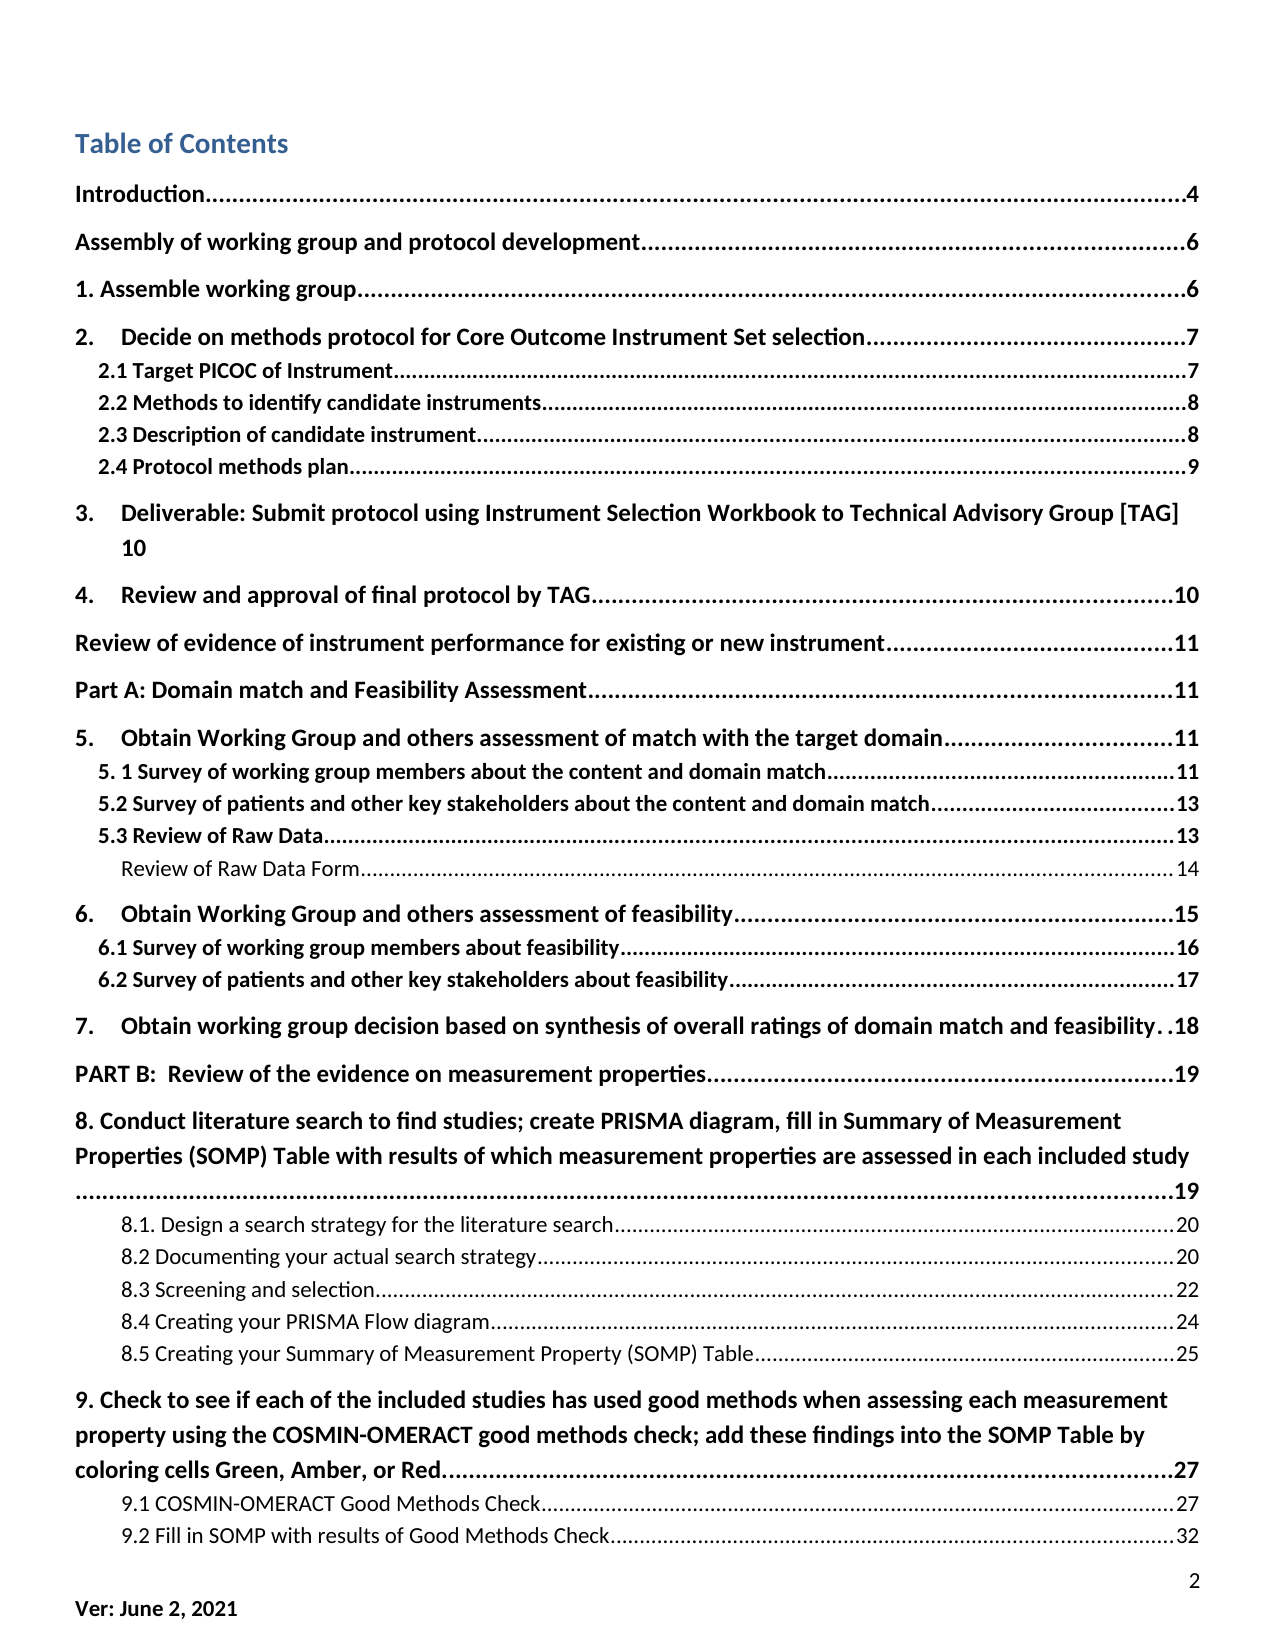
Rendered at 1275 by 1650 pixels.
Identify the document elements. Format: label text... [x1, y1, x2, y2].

text 4. Review and approval of final protocol by TAG 10 [75, 580, 1200, 610]
text 8.1. Design a search strategy for the literature search 20 [121, 1210, 1200, 1238]
text 9.2 Fill in SOMP with results of Good Methods Check 32 [121, 1521, 1200, 1549]
text PART B: Review of the evidence on measurement properties 19 [75, 1058, 1200, 1088]
text 8.4 Creating your PRISMA Flow diagram 24 [121, 1307, 1200, 1335]
text 9.1 COSMIN-OMERACT Good Methods Check 27 [121, 1489, 1200, 1517]
text 8.2 Documenting your actual search strategy 20 [121, 1242, 1200, 1271]
text Introduction 4 [75, 178, 1200, 209]
text Assembly of working group and protocol development 6 [75, 226, 1200, 256]
text Part A: Domain match and Feasibility Assessment 11 [75, 675, 1200, 705]
text 8.3 Screening and selection 22 [121, 1275, 1200, 1303]
text 2.4 Protocol methods plan 9 [98, 452, 1200, 481]
subtitle Table of Contents [75, 125, 1200, 161]
text 3. Deliverable: Submit protocol using Instrument Selection Workbook to Technical Advisory Group [TAG] 10 [75, 497, 1200, 563]
text 2.3 Description of candidate instrument 8 [98, 420, 1200, 448]
text 5.2 Survey of patients and other key stakeholders about the content and domain match 13 [98, 789, 1200, 817]
text 6.1 Survey of working group members about feasibility 16 [98, 933, 1200, 961]
text 8. Conduct literature search to find studies; create PRISMA diagram, fill in Summary of Measurement Properties (SOMP) Table with results of which measurement properties are assessed in each included study 19 [75, 1105, 1200, 1206]
text 8.5 Creating your Summary of Measurement Property (SOMP) Table 25 [121, 1339, 1200, 1367]
text 5. 1 Survey of working group members about the content and domain match 11 [98, 757, 1200, 785]
text 2.2 Methods to identify candidate instruments 8 [98, 388, 1200, 416]
text Review of Raw Data Form 14 [121, 854, 1200, 882]
text Review of evidence of instrument performance for existing or new instrument 11 [75, 627, 1200, 658]
text 9. Check to see if each of the included studies has used good methods when assessing each measurement property using the COSMIN-OMERACT good methods check; add these findings into the SOMP Table by coloring cells Green, Amber, or Red. 27 [75, 1384, 1200, 1484]
text 2.1 Target PICOC of Instrument 7 [98, 356, 1200, 384]
text 7. Obtain working group decision based on synthesis of overall ratings of domain match and feasibility 18 [75, 1010, 1200, 1041]
text 6. Obtain Working Group and others assessment of feasibility 15 [75, 898, 1200, 929]
text 1. Assemble working group 6 [75, 273, 1200, 304]
text 5.3 Review of Raw Data 13 [98, 822, 1200, 849]
text 6.2 Survey of patients and other key stakeholders about feasibility 17 [98, 966, 1200, 994]
text 2. Decide on methods protocol for Core Outcome Instrument Set selection 7 [75, 321, 1200, 351]
text 5. Obtain Working Group and others assessment of match with the target domain 11 [75, 722, 1200, 753]
